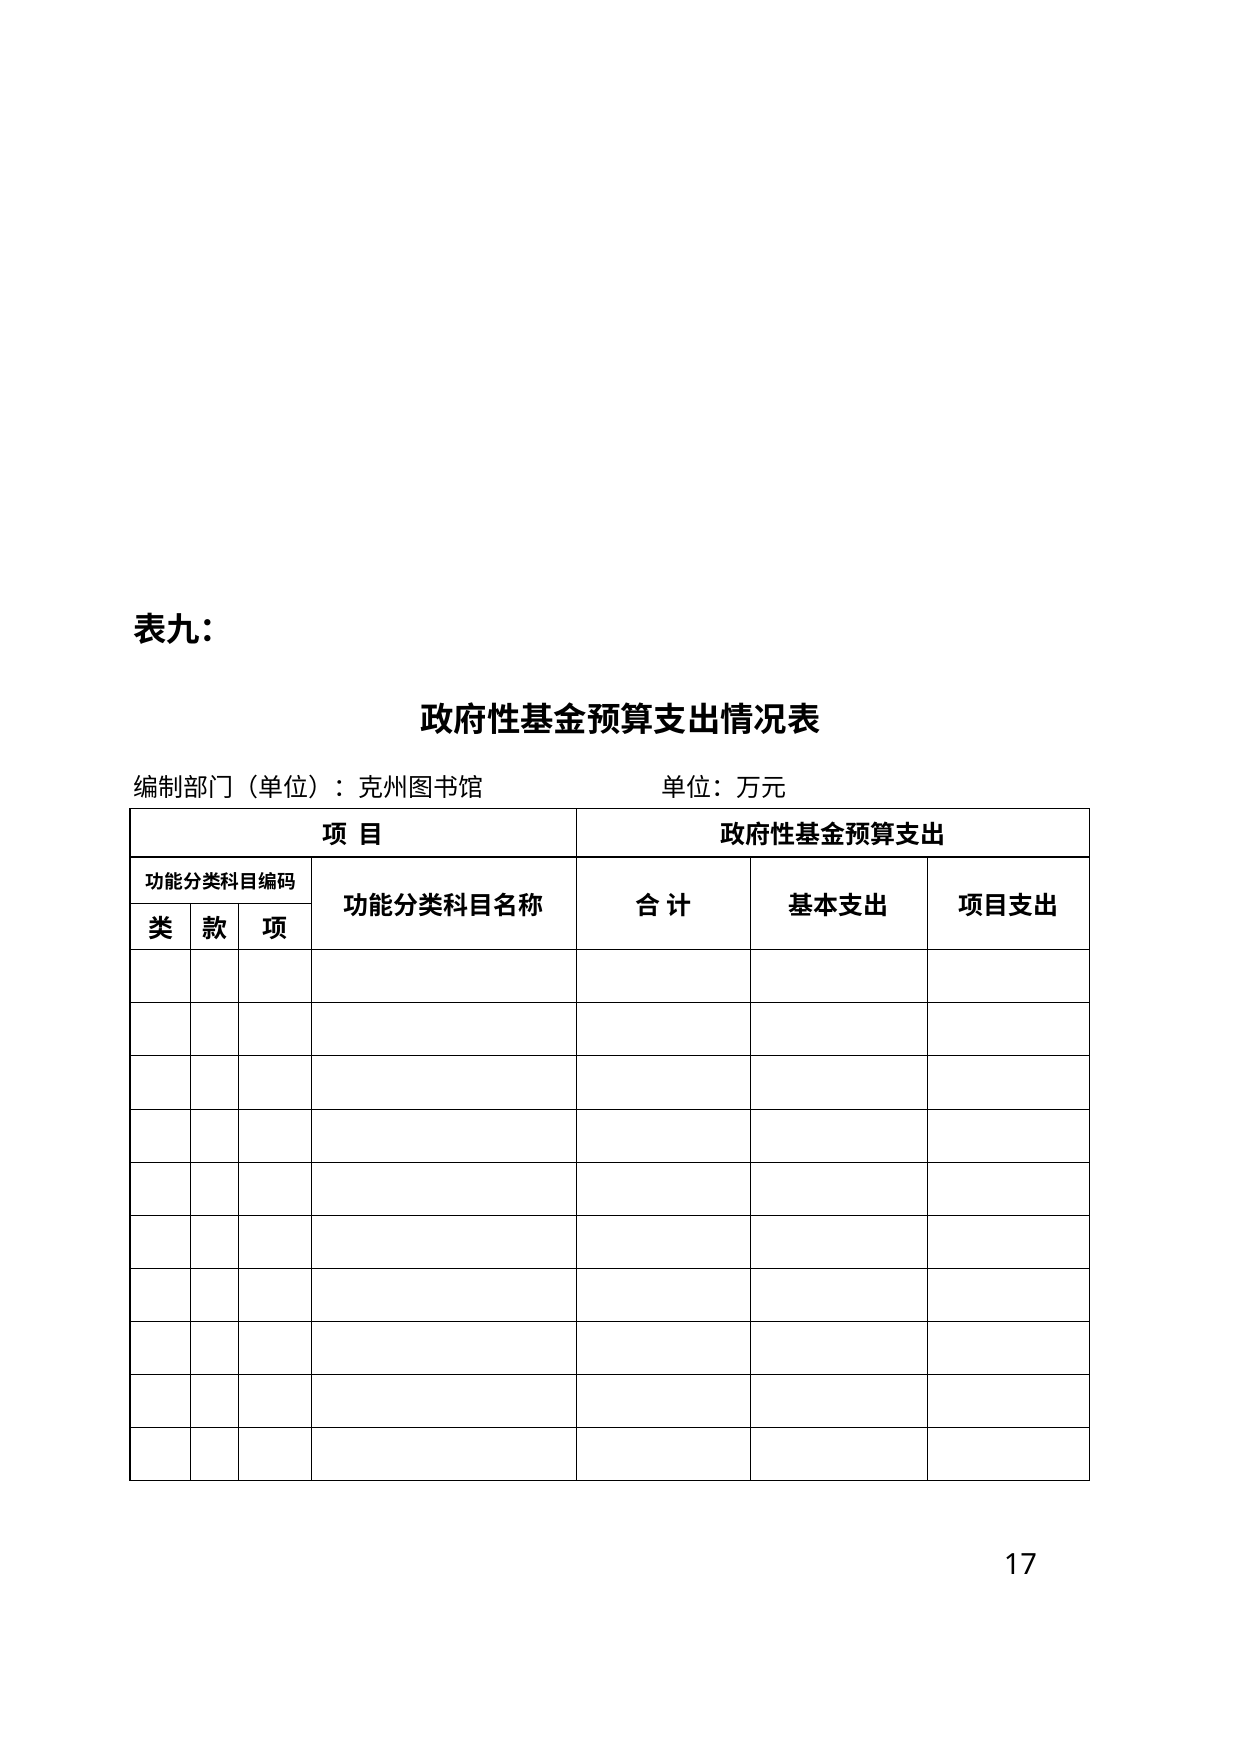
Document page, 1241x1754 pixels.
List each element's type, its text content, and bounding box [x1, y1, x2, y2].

table_cell [239, 1110, 311, 1162]
table_cell [928, 1003, 1089, 1055]
table_cell [131, 1322, 190, 1374]
table_cell 项目支出 [928, 858, 1089, 949]
table_cell [312, 1163, 576, 1215]
table_cell [312, 1269, 576, 1321]
table_cell [751, 1428, 927, 1480]
table_cell [191, 1056, 238, 1108]
table_cell [577, 950, 750, 1002]
table_cell [131, 1003, 190, 1055]
table_header 项 目 [131, 809, 576, 856]
table_cell [191, 1322, 238, 1374]
table_header 政府性基金预算支出 [577, 809, 1089, 856]
table_cell [239, 1056, 311, 1108]
table_cell [751, 1110, 927, 1162]
table_cell [191, 1216, 238, 1268]
table_cell [928, 1110, 1089, 1162]
table_cell [239, 950, 311, 1002]
table_cell [239, 1163, 311, 1215]
table_cell [751, 1216, 927, 1268]
table_cell [131, 1216, 190, 1268]
table_cell [312, 1375, 576, 1427]
table_cell [928, 1375, 1089, 1427]
table_cell 类 [131, 904, 190, 949]
table_cell [928, 1056, 1089, 1108]
text 表九： [133, 581, 1107, 672]
table_cell [239, 1375, 311, 1427]
table_cell [131, 1269, 190, 1321]
table_cell 合 计 [577, 858, 750, 949]
table_cell [577, 1163, 750, 1215]
table_cell [191, 1428, 238, 1480]
table_cell [131, 1110, 190, 1162]
table_cell [312, 1110, 576, 1162]
text 编制部门（单位）：克州图书馆 单位：万元 [133, 763, 1107, 808]
table_cell [312, 1322, 576, 1374]
table_cell 基本支出 [751, 858, 927, 949]
text 政府性基金预算支出情况表 [133, 672, 1107, 763]
table_cell [928, 1322, 1089, 1374]
table_cell [577, 1322, 750, 1374]
table_cell 款 [191, 904, 238, 949]
table_cell [191, 1375, 238, 1427]
table_cell [577, 1428, 750, 1480]
table_cell [928, 1269, 1089, 1321]
table_cell [751, 1003, 927, 1055]
table_cell [312, 1056, 576, 1108]
table_cell [577, 1110, 750, 1162]
table_cell [239, 1269, 311, 1321]
table_cell [928, 1428, 1089, 1480]
table_cell [751, 1322, 927, 1374]
table_cell [191, 950, 238, 1002]
table_cell 功能分类科目名称 [312, 858, 576, 949]
table_cell [577, 1269, 750, 1321]
table_cell 项 [239, 904, 311, 949]
table_cell [312, 1216, 576, 1268]
table_cell [751, 1163, 927, 1215]
table_cell [131, 1163, 190, 1215]
table_cell [191, 1269, 238, 1321]
table_cell [928, 1163, 1089, 1215]
table_cell [239, 1322, 311, 1374]
table_cell [751, 1269, 927, 1321]
table_cell [191, 1163, 238, 1215]
table_cell [928, 1216, 1089, 1268]
table_cell [239, 1003, 311, 1055]
table_cell [191, 1110, 238, 1162]
table_cell [312, 950, 576, 1002]
table_cell [751, 1056, 927, 1108]
table_cell [131, 1056, 190, 1108]
table_cell 功能分类科目编码 [131, 858, 311, 903]
table_cell [131, 1375, 190, 1427]
table_cell [312, 1428, 576, 1480]
table_cell [239, 1428, 311, 1480]
table_cell [577, 1056, 750, 1108]
table_cell [577, 1375, 750, 1427]
table_cell [751, 950, 927, 1002]
table_cell [928, 950, 1089, 1002]
table_cell [239, 1216, 311, 1268]
table_cell [577, 1216, 750, 1268]
table_cell [577, 1003, 750, 1055]
table_cell [751, 1375, 927, 1427]
table_cell [191, 1003, 238, 1055]
table_cell [131, 950, 190, 1002]
table_cell [312, 1003, 576, 1055]
table_cell [131, 1428, 190, 1480]
